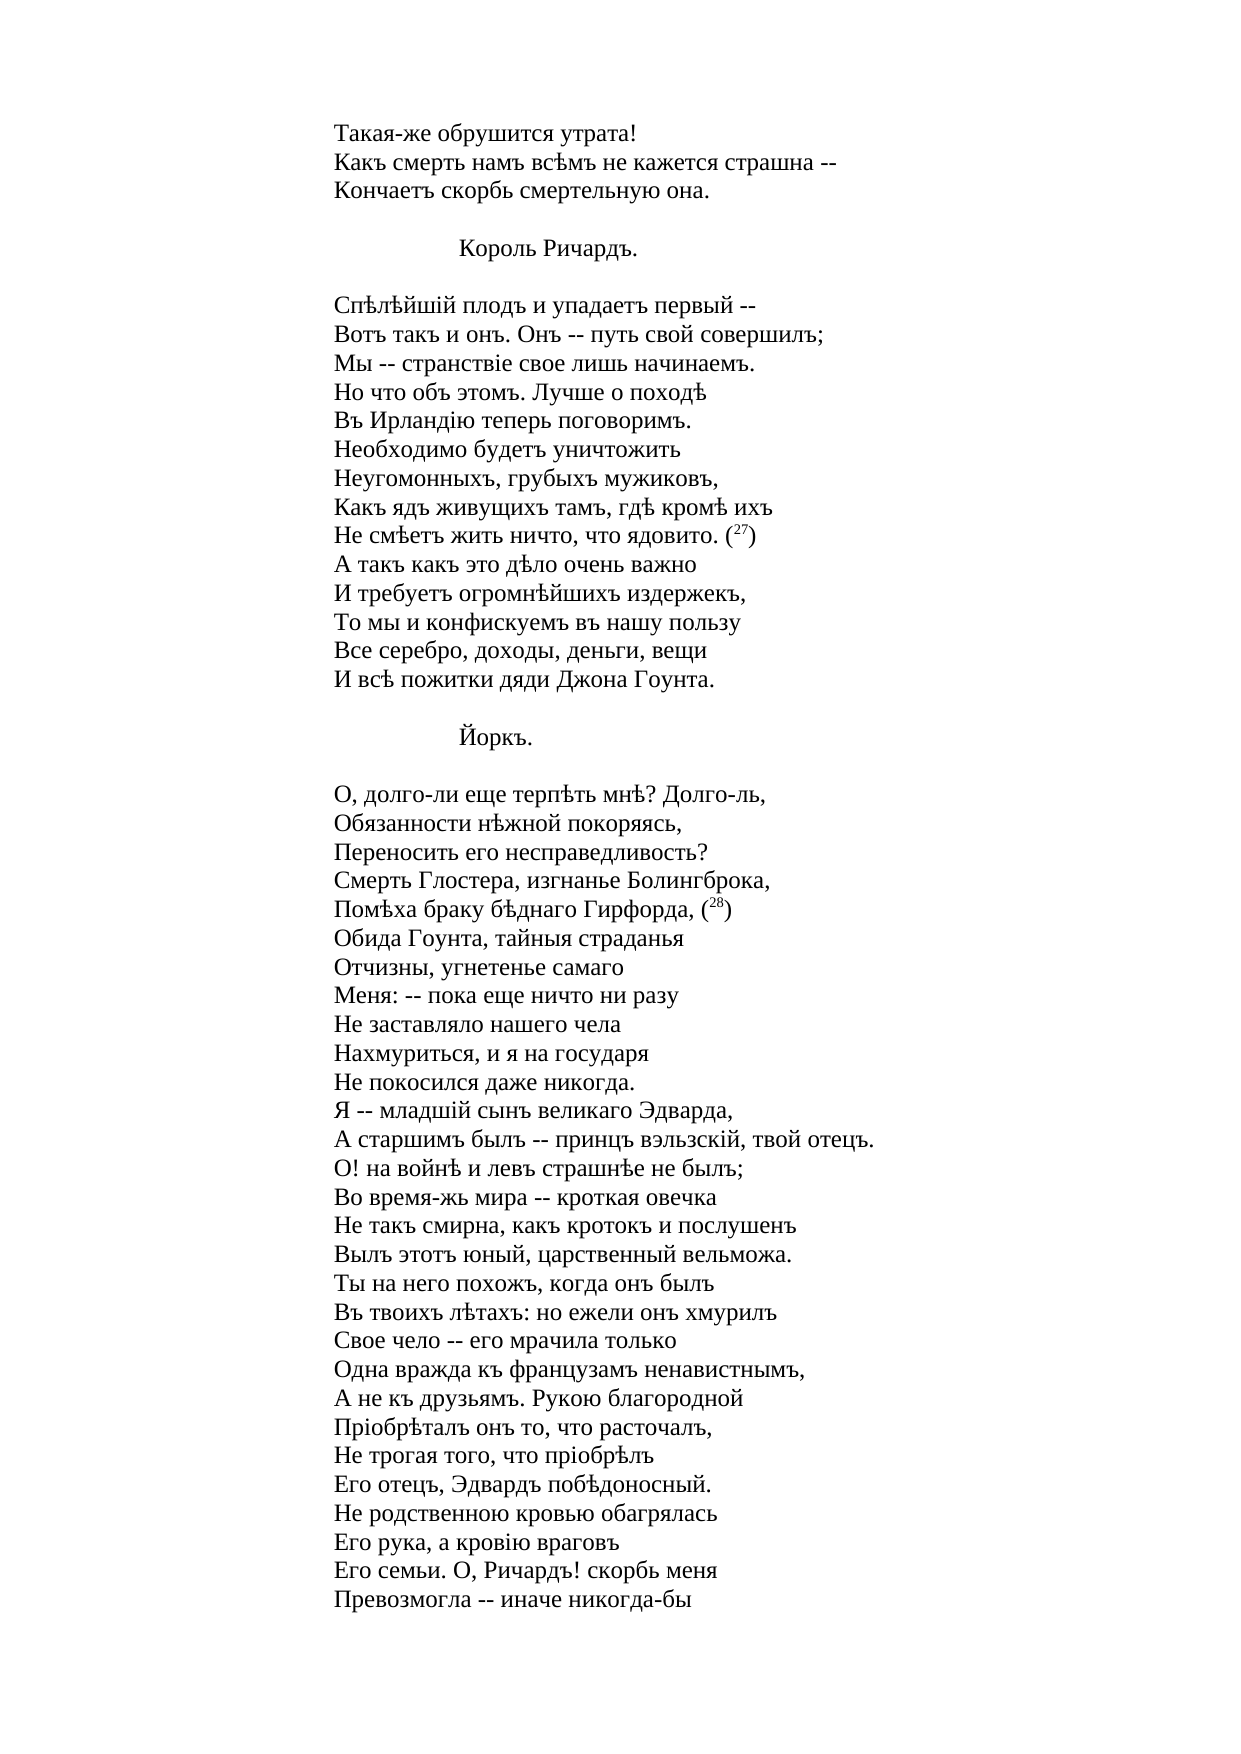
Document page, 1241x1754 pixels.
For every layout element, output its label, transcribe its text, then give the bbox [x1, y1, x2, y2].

text Нахмуриться, и я на государя [252, 1038, 1152, 1067]
text Превозмогла -- иначе никогда-бы [252, 1584, 1152, 1613]
text То мы и конфискуемъ въ нашу пользу [252, 607, 1152, 636]
text Не смѣетъ жить ничто, что ядовито. (27) [252, 521, 1152, 549]
text Необходимо будетъ уничтожить [252, 434, 1152, 463]
text Не трогая того, что пріобрѣлъ [252, 1441, 1152, 1469]
text Не покосился даже никогда. [252, 1067, 1152, 1096]
text О! на войнѣ и левъ страшнѣе не былъ; [252, 1153, 1152, 1182]
text И всѣ пожитки дяди Джона Гоунта. [252, 664, 1152, 693]
text Пріобрѣталъ онъ то, что расточалъ, [252, 1412, 1152, 1441]
text Обязанности нѣжной покоряясь, [252, 808, 1152, 837]
text Не заставляло нашего чела [252, 1009, 1152, 1038]
text Переносить его несправедливость? [252, 837, 1152, 866]
text Я -- младшій сынъ великаго Эдварда, [252, 1096, 1152, 1124]
text Въ твоихъ лѣтахъ: но ежели онъ хмурилъ [252, 1297, 1152, 1326]
text Меня: -- пока еще ничто ни разу [252, 981, 1152, 1009]
text Не такъ смирна, какъ кротокъ и послушенъ [252, 1211, 1152, 1239]
text А такъ какъ это дѣло очень важно [252, 549, 1152, 578]
text Обида Гоунта, тайныя страданья [252, 923, 1152, 952]
text Его семьи. О, Ричардъ! скорбь меня [252, 1556, 1152, 1584]
text Такая-же обрушится утрата! [252, 118, 1152, 147]
text Вотъ такъ и онъ. Онъ -- путь свой совершилъ; [252, 319, 1152, 348]
text Помѣха браку бѣднаго Гирфорда, (28) [252, 894, 1152, 923]
text Все серебро, доходы, деньги, вещи [252, 636, 1152, 664]
text Король Ричардъ. [252, 233, 1152, 262]
text Кончаетъ скорбь смертельную она. [252, 176, 1152, 204]
text Какъ ядъ живущихъ тамъ, гдѣ кромѣ ихъ [252, 492, 1152, 521]
text Свое чело -- его мрачила только [252, 1326, 1152, 1354]
text Не родственною кровью обагрялась [252, 1498, 1152, 1527]
text И требуетъ огромнѣйшихъ издержекъ, [252, 578, 1152, 607]
text А старшимъ былъ -- принцъ вэльзскій, твой отецъ. [252, 1124, 1152, 1153]
text Какъ смерть намъ всѣмъ не кажется страшна -- [252, 147, 1152, 176]
text Одна вражда къ французамъ ненавистнымъ, [252, 1354, 1152, 1383]
text А не къ друзьямъ. Рукою благородной [252, 1383, 1152, 1412]
text Ты на него похожъ, когда онъ былъ [252, 1268, 1152, 1297]
text Смерть Глостера, изгнанье Болингброка, [252, 866, 1152, 894]
text Но что объ этомъ. Лучше о походѣ [252, 377, 1152, 406]
text Его рука, а кровію враговъ [252, 1527, 1152, 1556]
text Неугомонныхъ, грубыхъ мужиковъ, [252, 463, 1152, 492]
text О, долго-ли еще терпѣть мнѣ? Долго-ль, [252, 779, 1152, 808]
text Во время-жь мира -- кроткая овечка [252, 1182, 1152, 1211]
text Йоркъ. [252, 722, 1152, 751]
text Спѣлѣйшій плодъ и упадаетъ первый -- [252, 291, 1152, 319]
text Мы -- странствіе свое лишь начинаемъ. [252, 348, 1152, 377]
text Отчизны, угнетенье самаго [252, 952, 1152, 981]
text Въ Ирландію теперь поговоримъ. [252, 406, 1152, 434]
text Вылъ этотъ юный, царственный вельможа. [252, 1239, 1152, 1268]
text Его отецъ, Эдвардъ побѣдоносный. [252, 1469, 1152, 1498]
